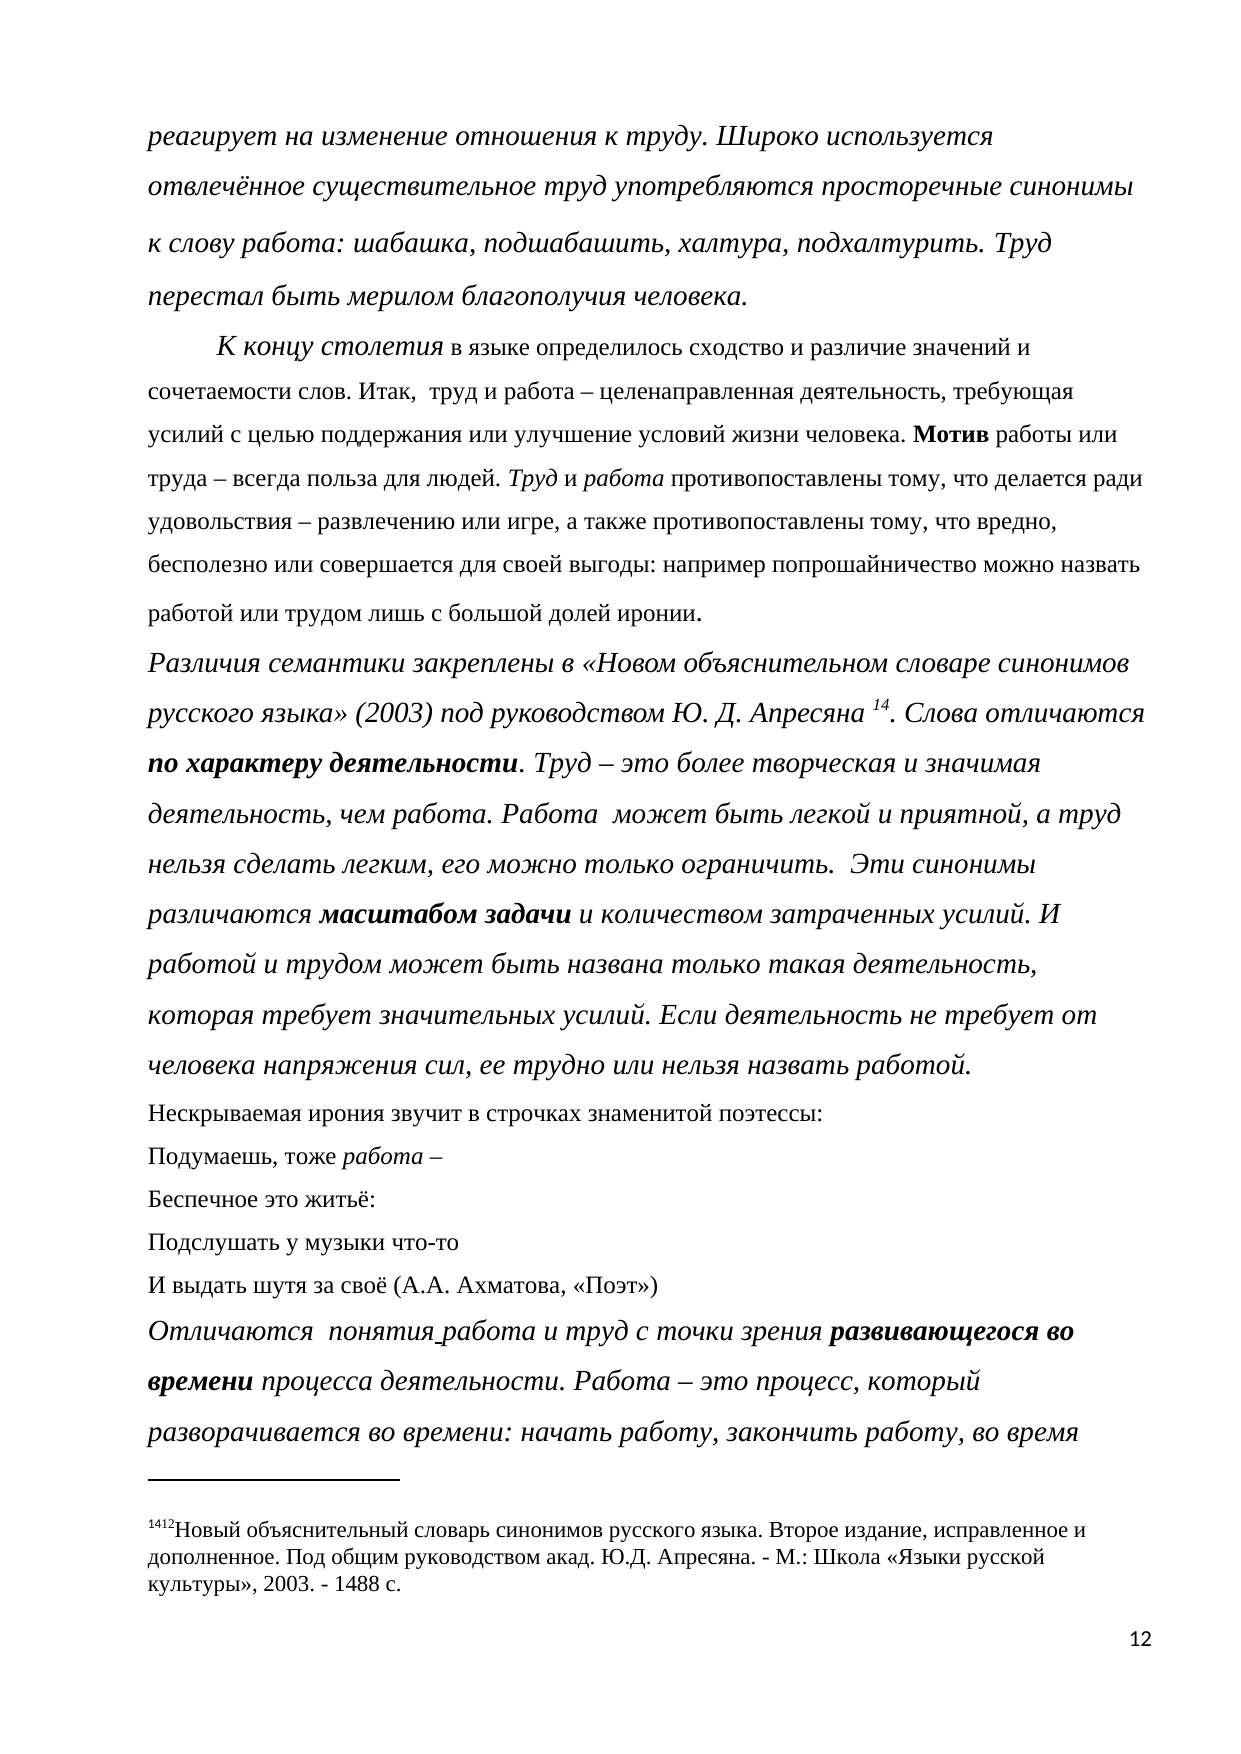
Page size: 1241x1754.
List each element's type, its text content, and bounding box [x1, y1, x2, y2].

text Нескрываемая ирония звучит в строчках знаменитой поэтессы: [148, 1098, 1152, 1126]
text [148, 118, 1152, 312]
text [148, 1313, 1152, 1447]
text К концу столетия в языке определилось сходство и различие значений и сочетаемости слов. Итак, труд и работа – целенаправленная деятельность, требующая усилий с целью поддержания или улучшение условий жизни человека. Мотив работы или труда – всегда польза для людей. Труд и работа противопоставлены тому, что делается ради удовольствия – развлечению или игре, а также противопоставлены тому, что вредно, бесполезно или совершается для своей выгоды: например попрошайничество можно назвать работой или трудом лишь с большой долей иронии. [148, 328, 1152, 628]
text Различия семантики закреплены в «Новом объяснительном словаре синонимов русского языка» (2003) под руководством Ю. Д. Апресяна . Слова отличаются по характеру деятельности. Труд – это более творческая и значимая деятельность, чем работа. Работа может быть легкой и приятной, а труд нельзя сделать легким, его можно только ограничить. Эти синонимы различаются масштабом задачи и количеством затраченных усилий. И работой и трудом может быть названа только такая деятельность, которая требует значительных усилий. Если деятельность не требует от человека напряжения сил, ее трудно или нельзя назвать работой. [148, 645, 1152, 1081]
text И выдать шутя за своё (А.А. Ахматова, «Поэт») [148, 1270, 1152, 1299]
text Подумаешь, тоже работа – [148, 1141, 1152, 1169]
text Подслушать у музыки что-то [148, 1227, 1152, 1256]
text Беспечное это житьё: [148, 1184, 1152, 1213]
